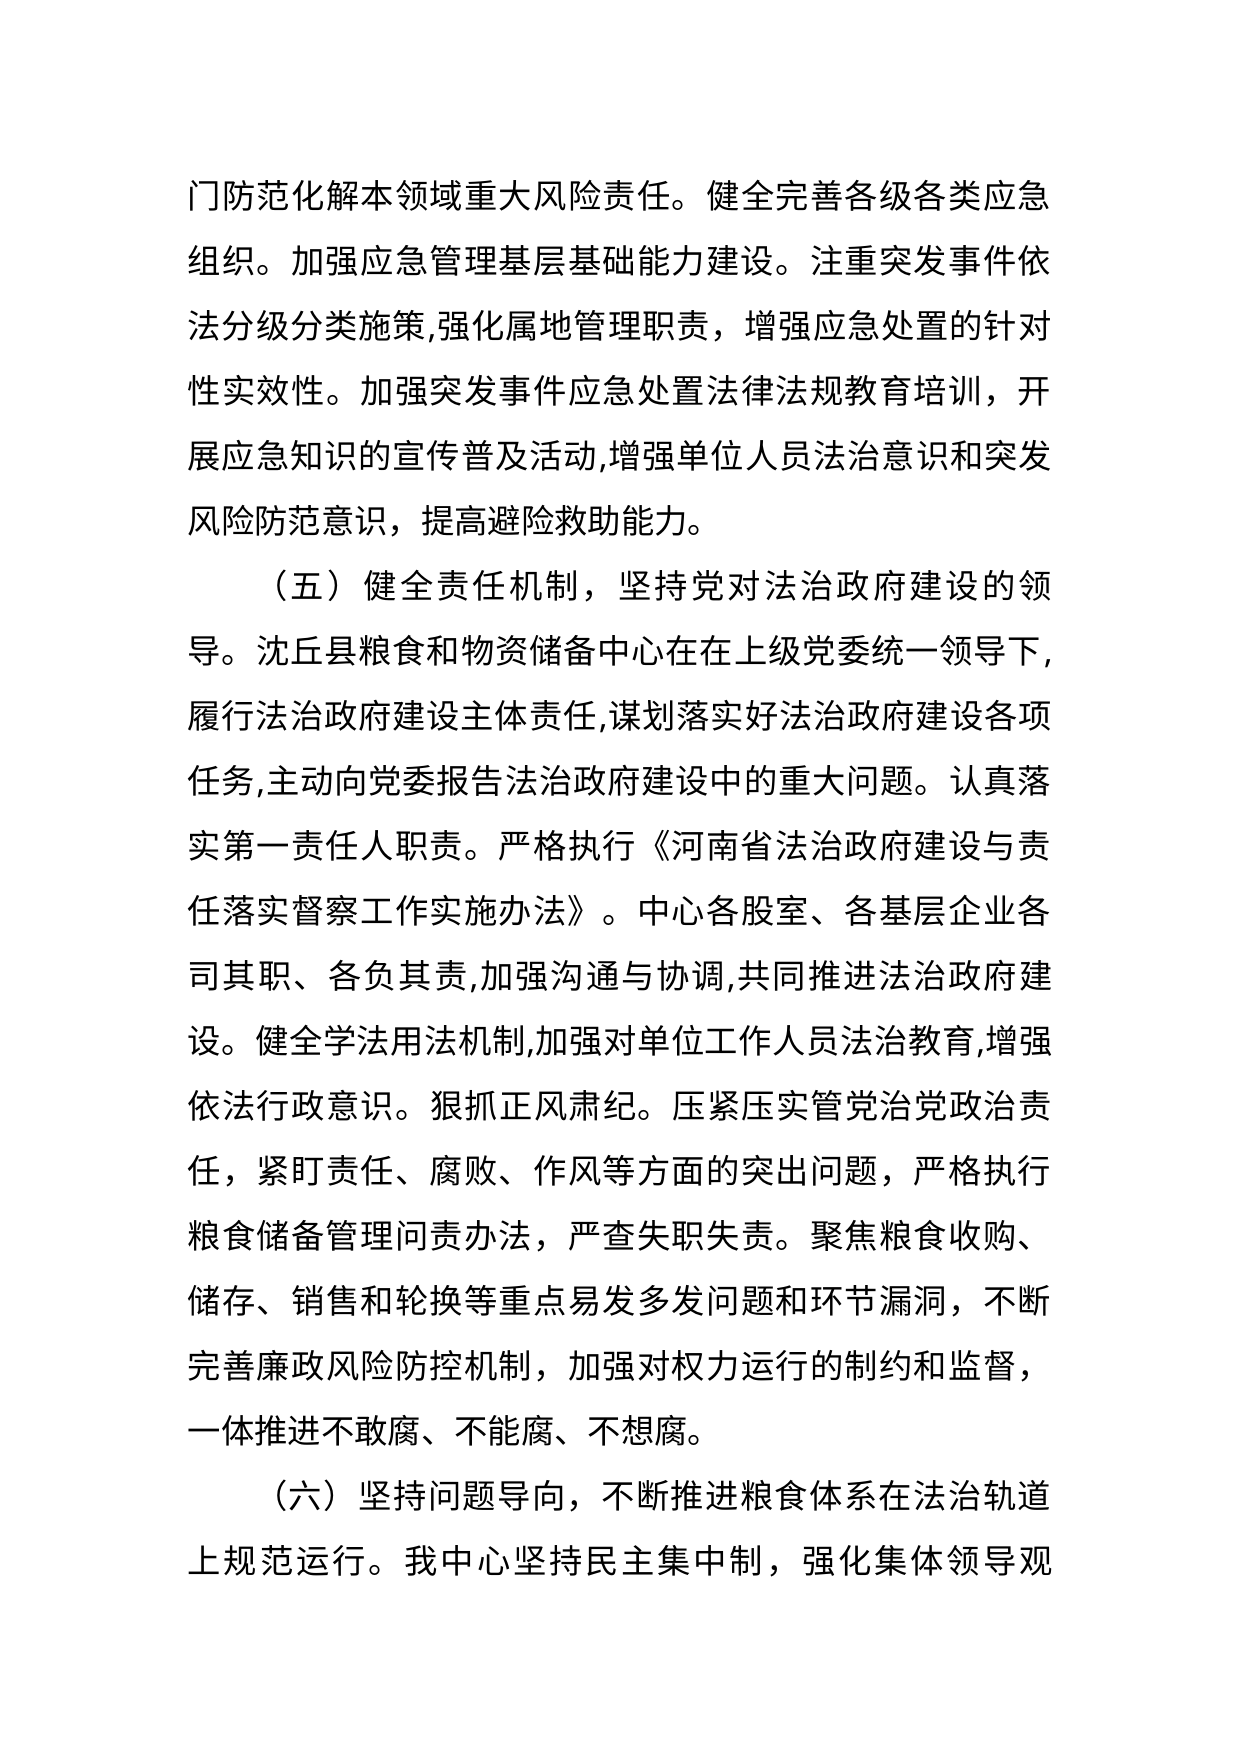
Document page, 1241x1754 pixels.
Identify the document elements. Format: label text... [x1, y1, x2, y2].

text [187, 1462, 1053, 1592]
text （五）健全责任机制，坚持党对法治政府建设的领导。沈丘县粮食和物资储备中心在在上级党委统一领导下,履行法治政府建设主体责任,谋划落实好法治政府建设各项任务,主动向党委报告法治政府建设中的重大问题。认真落实第一责任人职责。严格执行《河南省法治政府建设与责任落实督察工作实施办法》。中心各股室、各基层企业各司其职、各负其责,加强沟通与协调,共同推进法治政府建设。健全学法用法机制,加强对单位工作人员法治教育,增强依法行政意识。狠抓正风肃纪。压紧压实管党治党政治责任，紧盯责任、腐败、作风等方面的突出问题，严格执行粮食储备管理问责办法，严查失职失责。聚焦粮食收购、储存、销售和轮换等重点易发多发问题和环节漏洞，不断完善廉政风险防控机制，加强对权力运行的制约和监督，一体推进不敢腐、不能腐、不想腐。 [187, 552, 1053, 1462]
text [187, 162, 1053, 552]
